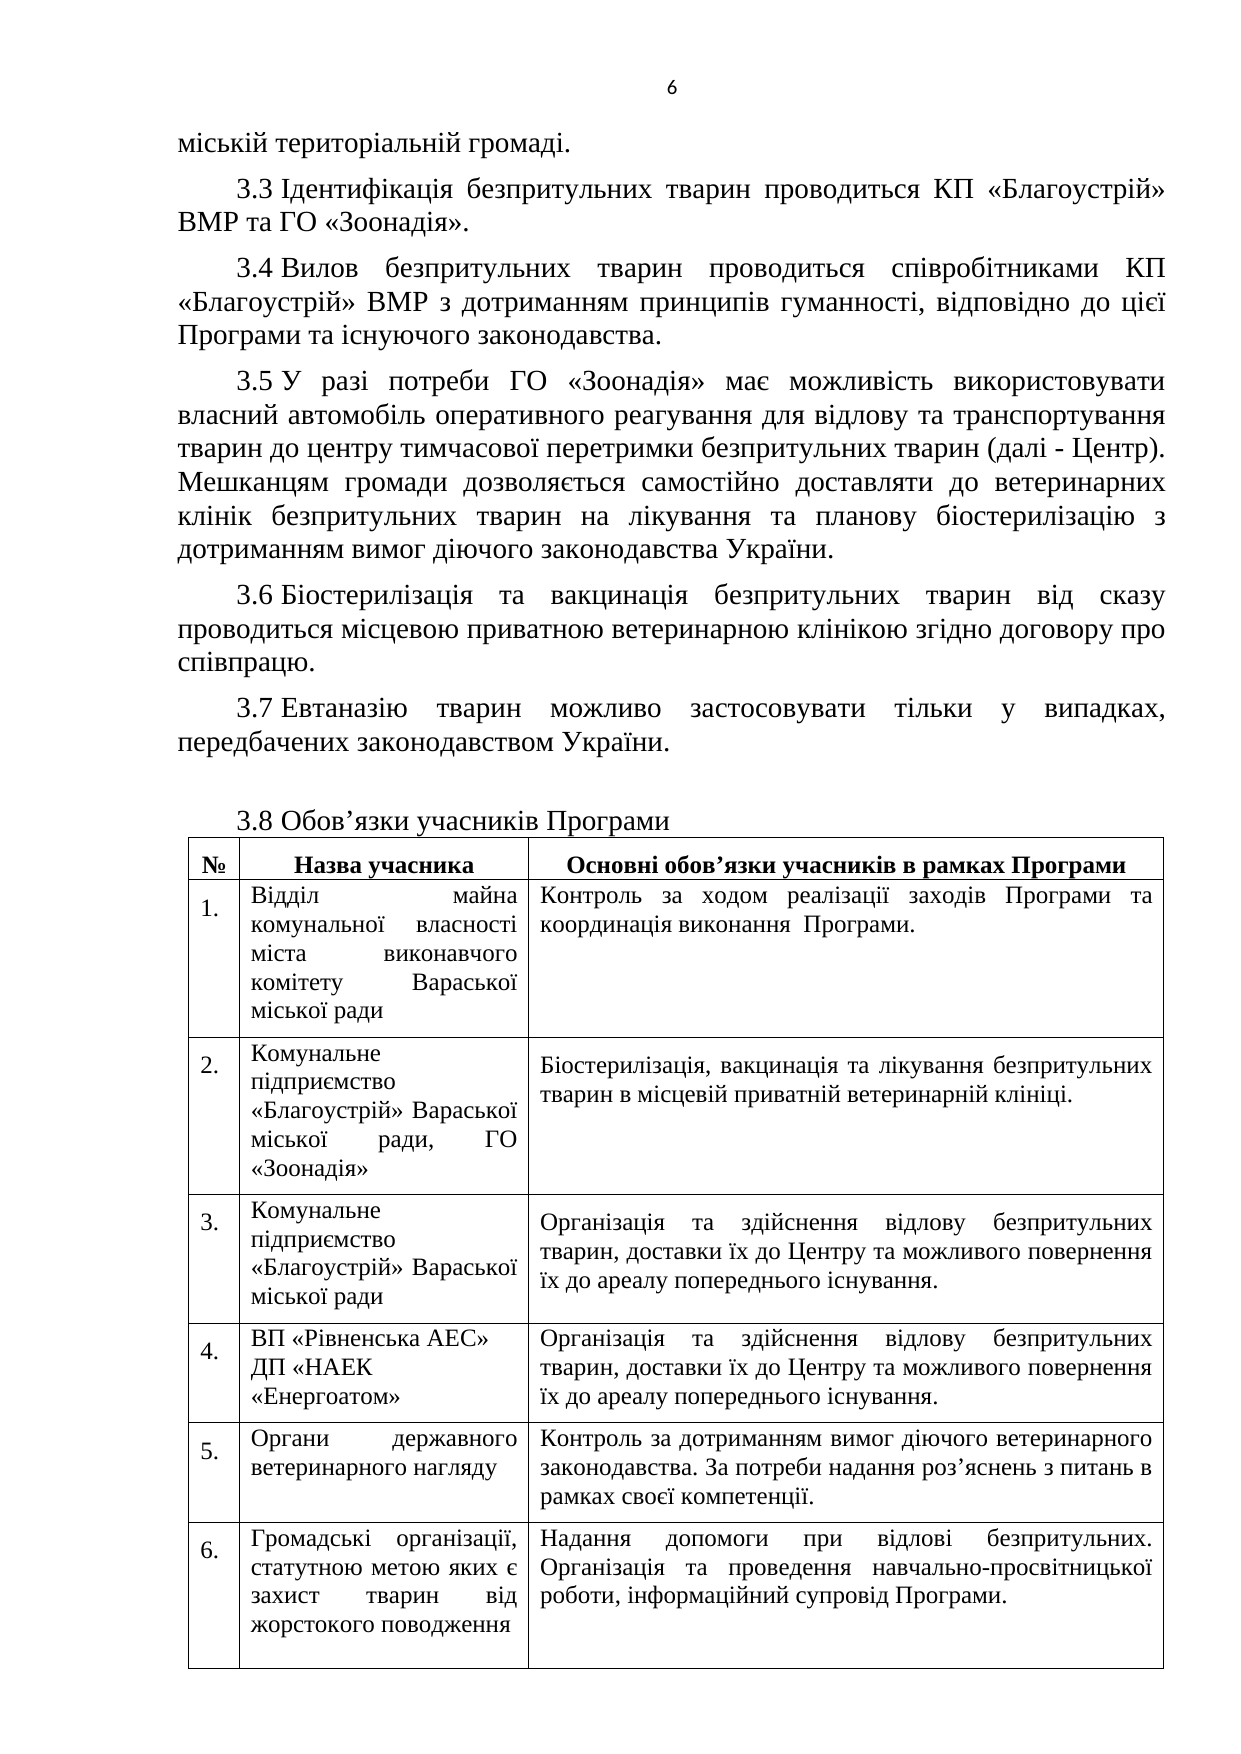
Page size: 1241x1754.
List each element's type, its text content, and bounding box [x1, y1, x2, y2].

table_cell Надання допомоги при відлові безпритульних. Організація та проведення навчально-просвітницької роботи, інформаційний супровід Програми. [529, 1523, 1163, 1668]
table_cell Громадські організації, статутною метою яких є захист тварин від жорстокого поводження [240, 1523, 528, 1668]
table_cell [189, 1038, 239, 1194]
text Евтаназію тварин можливо застосовувати тільки у випадках, передбачених законодавством України. [177, 690, 1167, 757]
text Обов’язки учасників Програми [177, 803, 1152, 837]
table_header Назва учасника [240, 838, 528, 879]
table_cell [189, 1423, 239, 1522]
table_cell Комунальне підприємство «Благоустрій» Вараської міської ради [240, 1195, 528, 1322]
table_cell Біостерилізація, вакцинація та лікування безпритульних тварин в місцевій приватній ветеринарній клініці. [529, 1038, 1163, 1194]
table_cell Контроль за дотриманням вимог діючого ветеринарного законодавства. За потреби надання роз’яснень з питань в рамках своєї компетенції. [529, 1423, 1163, 1522]
table_cell Організація та здійснення відлову безпритульних тварин, доставки їх до Центру та можливого повернення їх до ареалу попереднього існування. [529, 1195, 1163, 1322]
table_cell [189, 1324, 239, 1422]
table_cell Комунальне підприємство «Благоустрій» Вараської міської ради, ГО «Зоонадія» [240, 1038, 528, 1194]
table_cell [189, 880, 239, 1037]
table_header № [189, 838, 239, 879]
table_cell Організація та здійснення відлову безпритульних тварин, доставки їх до Центру та можливого повернення їх до ареалу попереднього існування. [529, 1324, 1163, 1422]
table_cell [189, 1195, 239, 1322]
text Біостерилізація та вакцинація безпритульних тварин від сказу проводиться місцевою приватною ветеринарною клінікою згідно договору про співпрацю. [177, 577, 1167, 678]
text Вилов безпритульних тварин проводиться співробітниками КП «Благоустрій» ВМР з дотриманням принципів гуманності, відповідно до цієї Програми та існуючого законодавства. [177, 250, 1167, 351]
table_cell Контроль за ходом реалізації заходів Програми та координація виконання Програми. [529, 880, 1163, 1037]
table_cell [189, 1523, 239, 1668]
table_cell Органи державного ветеринарного нагляду [240, 1423, 528, 1522]
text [177, 125, 1167, 158]
table_cell Відділ майна комунальної власності міста виконавчого комітету Вараської міської ради [240, 880, 528, 1037]
text У разі потреби ГО «Зоонадія» має можливість використовувати власний автомобіль оперативного реагування для відлову та транспортування тварин до центру тимчасової перетримки безпритульних тварин (далі - Центр). Мешканцям громади дозволяється самостійно доставляти до ветеринарних клінік безпритульних тварин на лікування та планову біостерилізацію з дотриманням вимог діючого законодавства України. [177, 363, 1167, 565]
table_header Основні обов’язки учасників в рамках Програми [529, 838, 1163, 879]
table_cell ВП «Рівненська АЕС» ДП «НАЕК «Енергоатом» [240, 1324, 528, 1422]
text Ідентифікація безпритульних тварин проводиться КП «Благоустрій» ВМР та ГО «Зоонадія». [177, 171, 1167, 238]
